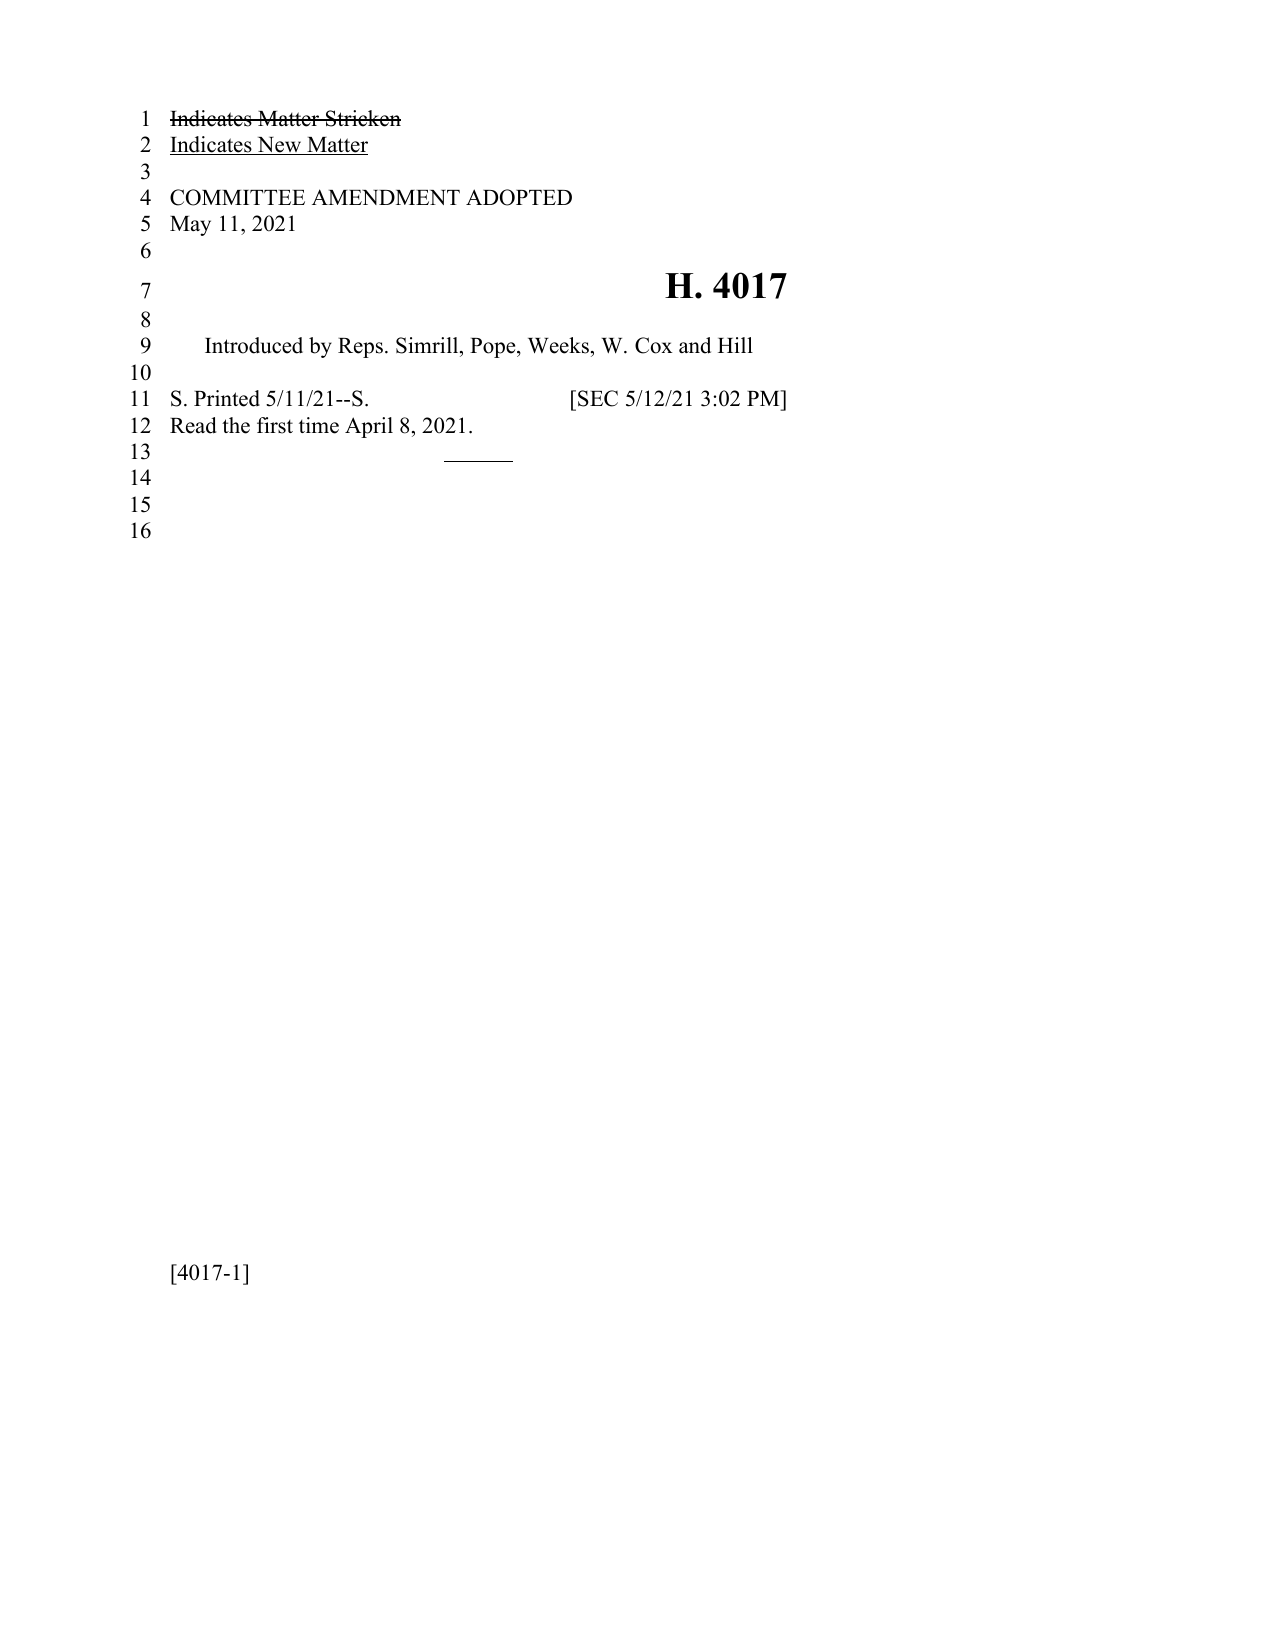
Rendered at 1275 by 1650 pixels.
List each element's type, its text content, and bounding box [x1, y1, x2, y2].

text Read the first time April 8, 2021. [169, 412, 787, 438]
text H. 4017 [169, 263, 787, 306]
text May 11, 2021 [169, 210, 787, 237]
text Indicates Matter Stricken [169, 105, 787, 131]
text Introduced by Reps. Simrill, Pope, Weeks, W. Cox and Hill [169, 333, 787, 359]
text S. Printed 5/11/21--S. [SEC 5/12/21 3:02 PM] [169, 385, 787, 412]
text Indicates New Matter [169, 131, 787, 158]
text COMMITTEE AMENDMENT ADOPTED [169, 184, 787, 210]
